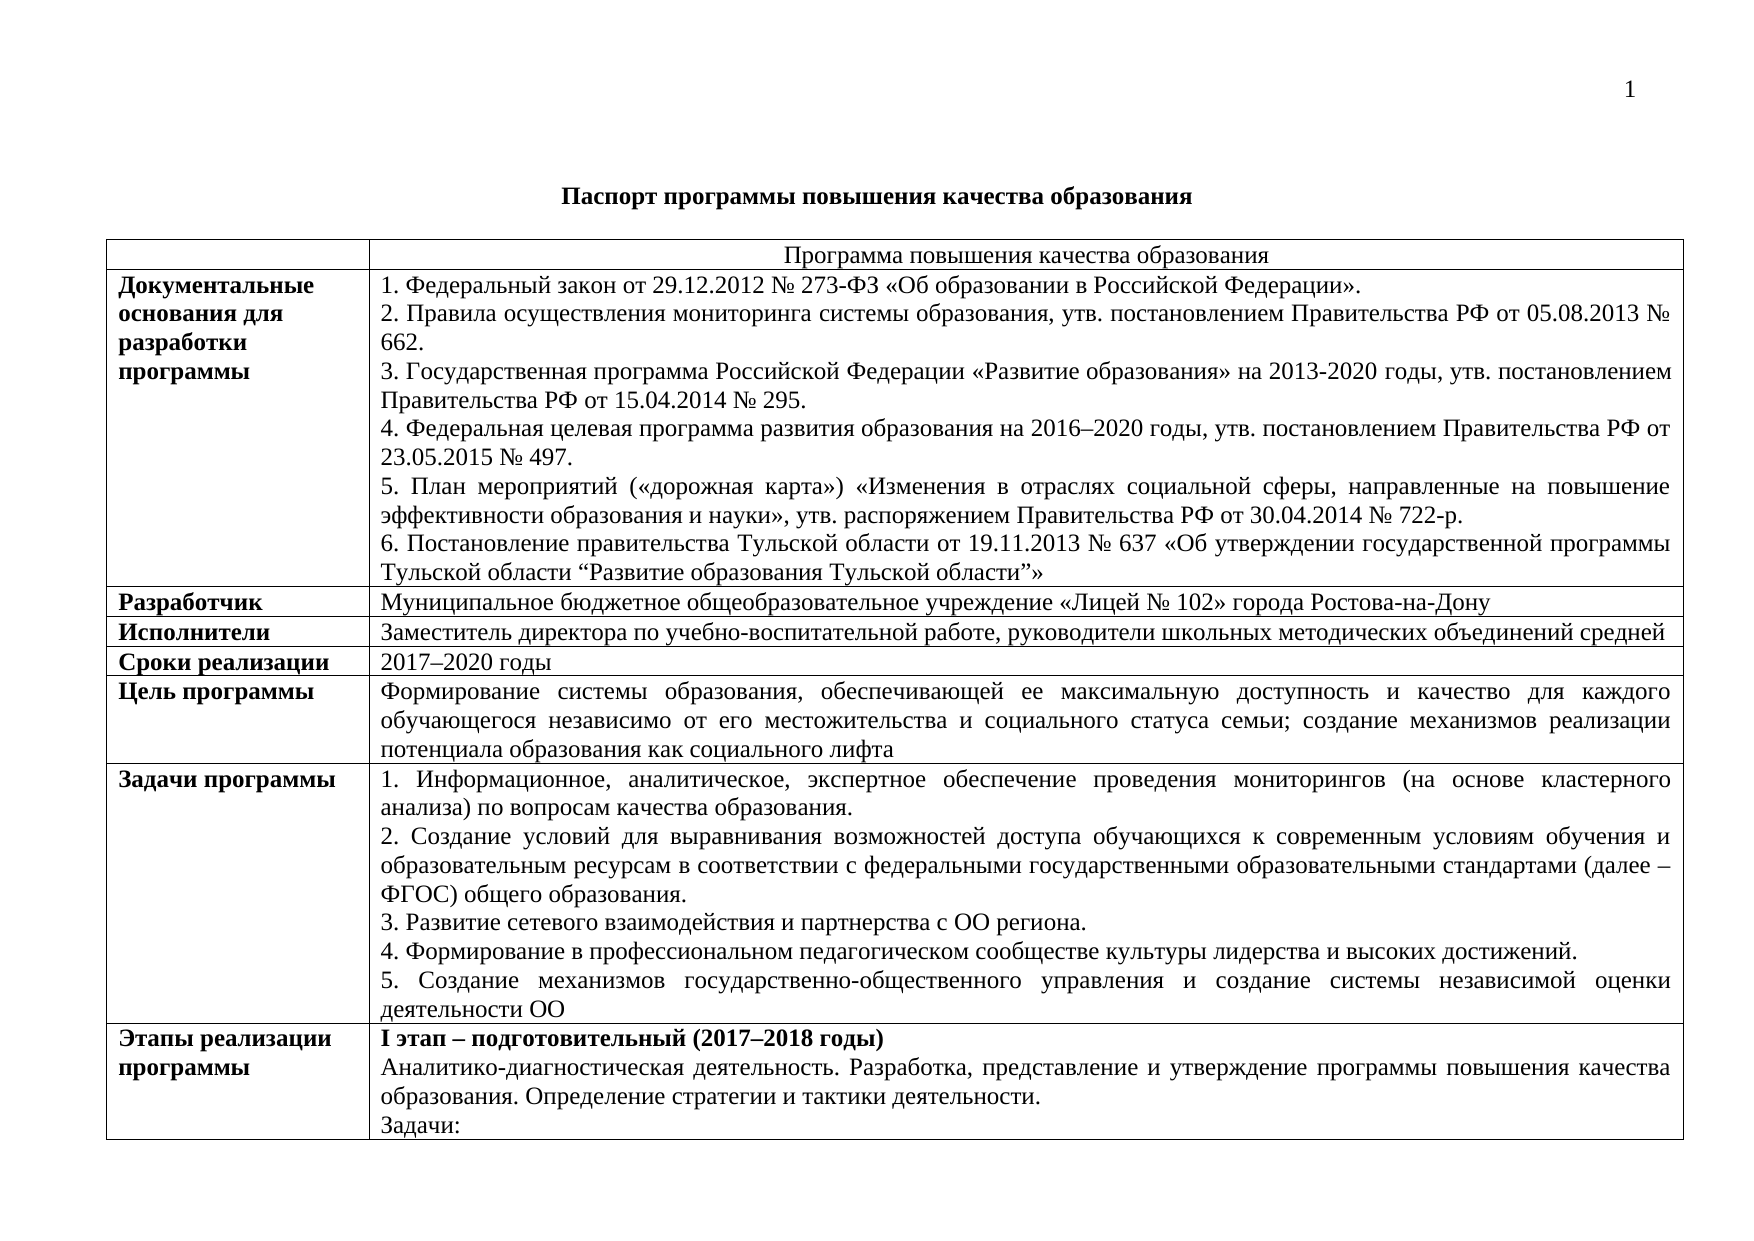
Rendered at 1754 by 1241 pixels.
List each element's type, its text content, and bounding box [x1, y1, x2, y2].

text Паспорт программы повышения качества образования [118, 181, 1636, 210]
table_cell Исполнители [107, 617, 369, 646]
table_cell Цель программы [107, 676, 369, 763]
table_cell Документальные основания для разработки программы [107, 270, 369, 586]
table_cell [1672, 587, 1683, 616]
table_header Программа повышения качества образования [370, 240, 1683, 269]
table_header [107, 240, 369, 269]
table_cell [107, 1024, 369, 1138]
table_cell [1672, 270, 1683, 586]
table_cell Сроки реализации [107, 647, 369, 675]
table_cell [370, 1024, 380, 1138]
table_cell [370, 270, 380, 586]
table_cell 1. Информационное, аналитическое, экспертное обеспечение проведения мониторингов (на основе кластерного анализа) по вопросам качества образования. 2. Создание условий для выравнивания возможностей доступа обучающихся к современным условиям обучения и образовательным ресурсам в соответствии с федеральными государственными образовательными стандартами (далее – ФГОС) общего образования. 3. Развитие сетевого взаимодействия и партнерства с ОО региона. 4. Формирование в профессиональном педагогическом сообществе культуры лидерства и высоких достижений. 5. Создание механизмов государственно-общественного управления и создание системы независимой оценки деятельности ОО [370, 764, 1683, 1022]
table_cell Разработчик [107, 587, 369, 616]
table_cell Формирование системы образования, обеспечивающей ее максимальную доступность и качество для каждого обучающегося независимо от его местожительства и социального статуса семьи; создание механизмов реализации потенциала образования как социального лифта [370, 676, 1683, 763]
table_cell Заместитель директора по учебно-воспитательной работе, руководители школьных методических объединений средней [370, 617, 1683, 646]
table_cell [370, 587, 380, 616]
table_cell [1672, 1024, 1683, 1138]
table_cell Задачи программы [107, 764, 369, 1022]
table_cell 2017–2020 годы [370, 647, 1683, 675]
